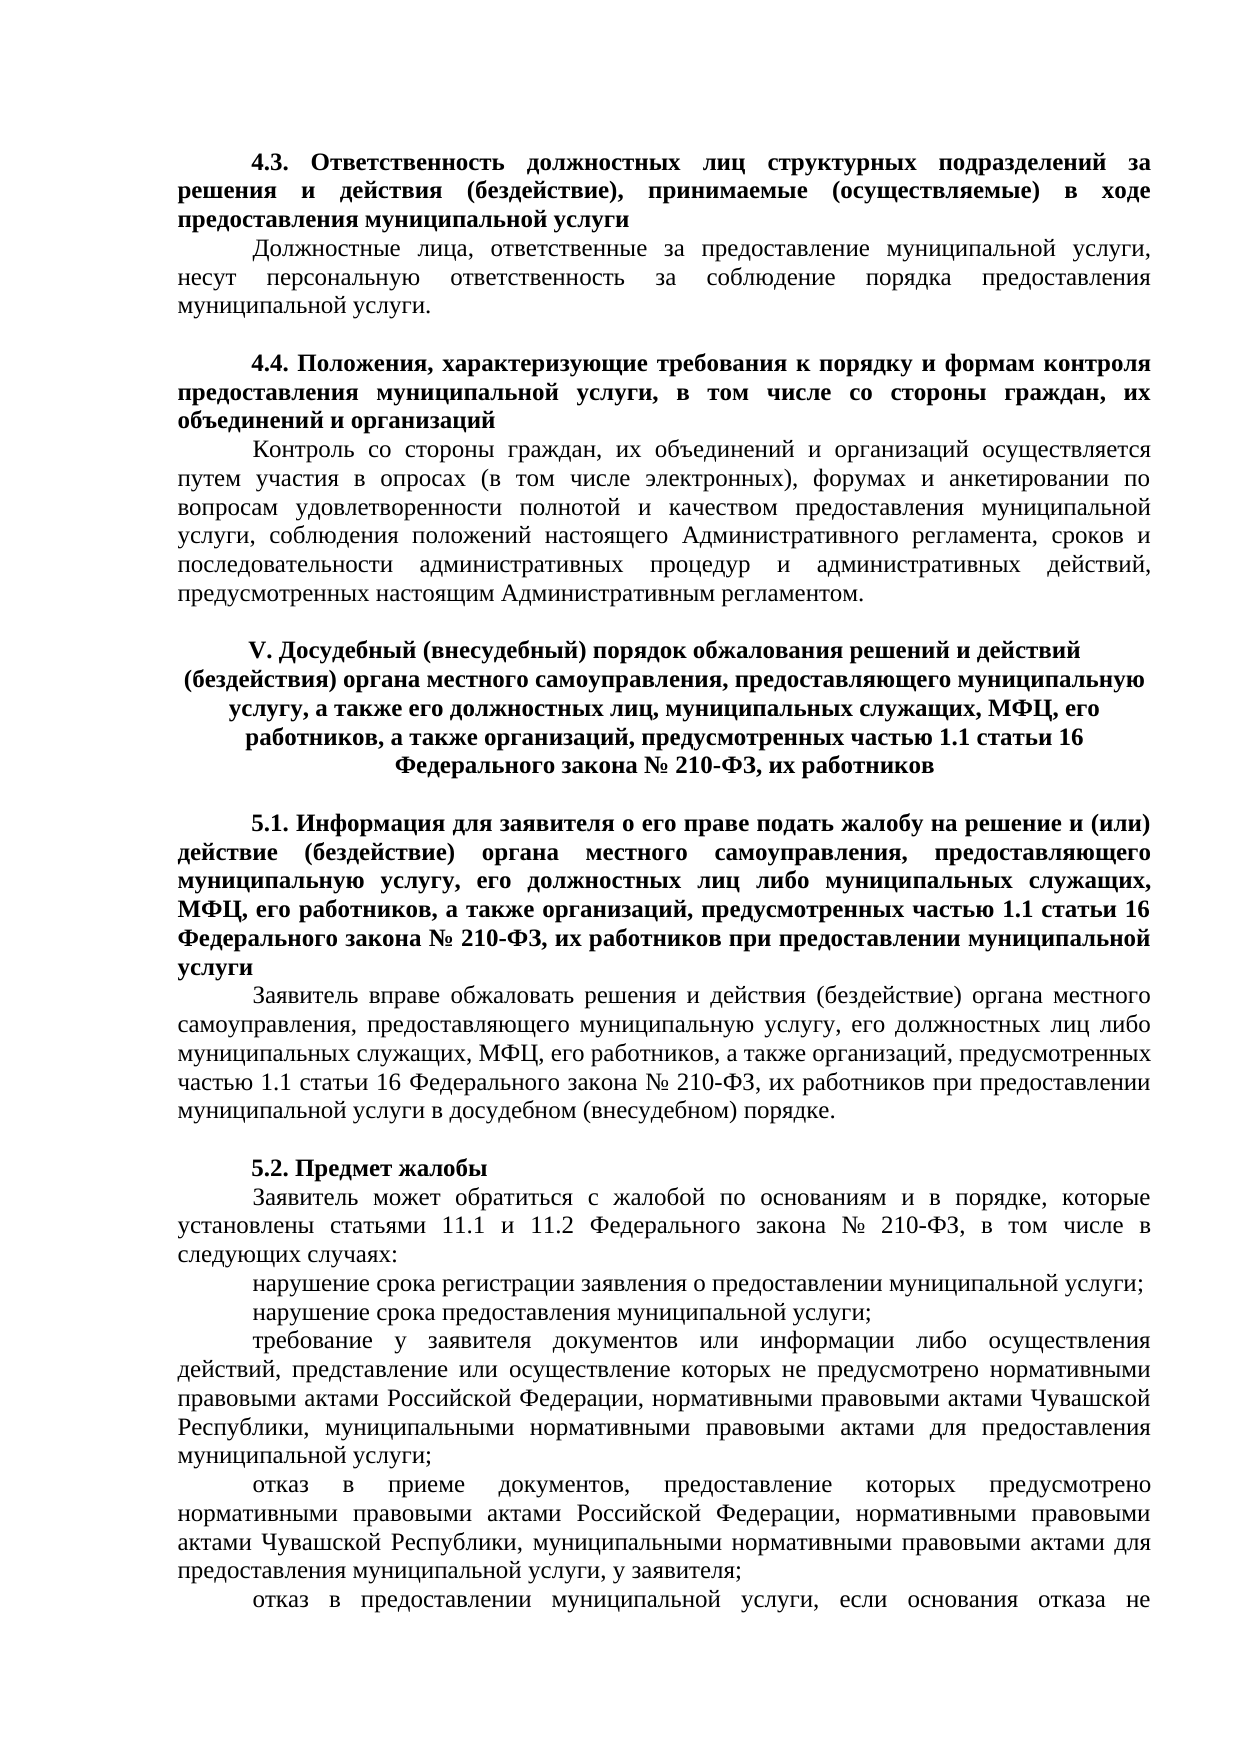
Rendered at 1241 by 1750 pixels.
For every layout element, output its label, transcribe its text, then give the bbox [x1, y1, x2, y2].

subtitle 4.4. Положения, характеризующие требования к порядку и формам контроля предоставления муниципальной услуги, в том числе со стороны граждан, их объединений и организаций [177, 348, 1152, 434]
text отказ в приеме документов, предоставление которых предусмотрено нормативными правовыми актами Российской Федерации, нормативными правовыми актами Чувашской Республики, муниципальными нормативными правовыми актами для предоставления муниципальной услуги, у заявителя; [177, 1469, 1152, 1584]
text Заявитель вправе обжаловать решения и действия (бездействие) органа местного самоуправления, предоставляющего муниципальную услугу, его должностных лиц либо муниципальных служащих, МФЦ, его работников, а также организаций, предусмотренных частью 1.1 статьи 16 Федерального закона № 210-ФЗ, их работников при предоставлении муниципальной услуги в досудебном (внесудебном) порядке. [177, 981, 1152, 1124]
text нарушение срока предоставления муниципальной услуги; [177, 1297, 1152, 1326]
text требование у заявителя документов или информации либо осуществления действий, представление или осуществление которых не предусмотрено нормативными правовыми актами Российской Федерации, нормативными правовыми актами Чувашской Республики, муниципальными нормативными правовыми актами для предоставления муниципальной услуги; [177, 1326, 1152, 1469]
text Контроль со стороны граждан, их объединений и организаций осуществляется путем участия в опросах (в том числе электронных), форумах и анкетировании по вопросам удовлетворенности полнотой и качеством предоставления муниципальной услуги, соблюдения положений настоящего Административного регламента, сроков и последовательности административных процедур и административных действий, предусмотренных настоящим Административным регламентом. [177, 434, 1152, 607]
text нарушение срока регистрации заявления о предоставлении муниципальной услуги; [177, 1268, 1152, 1297]
text Заявитель может обратиться с жалобой по основаниям и в порядке, которые установлены статьями 11.1 и 11.2 Федерального закона № 210-ФЗ, в том числе в следующих случаях: [177, 1182, 1152, 1268]
subtitle V. Досудебный (внесудебный) порядок обжалования решений и действий (бездействия) органа местного самоуправления, предоставляющего муниципальную услугу, а также его должностных лиц, муниципальных служащих, МФЦ, его работников, а также организаций, предусмотренных частью 1.1 статьи 16 Федерального закона № 210-ФЗ, их работников [177, 636, 1152, 779]
subtitle 5.1. Информация для заявителя о его праве подать жалобу на решение и (или) действие (бездействие) органа местного самоуправления, предоставляющего муниципальную услугу, его должностных лиц либо муниципальных служащих, МФЦ, его работников, а также организаций, предусмотренных частью 1.1 статьи 16 Федерального закона № 210-ФЗ, их работников при предоставлении муниципальной услуги [177, 808, 1152, 981]
text Должностные лица, ответственные за предоставление муниципальной услуги, несут персональную ответственность за соблюдение порядка предоставления муниципальной услуги. [177, 233, 1152, 319]
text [177, 1584, 1152, 1613]
subtitle 5.2. Предмет жалобы [177, 1153, 1152, 1182]
subtitle 4.3. Ответственность должностных лиц структурных подразделений за решения и действия (бездействие), принимаемые (осуществляемые) в ходе предоставления муниципальной услуги [177, 147, 1152, 233]
